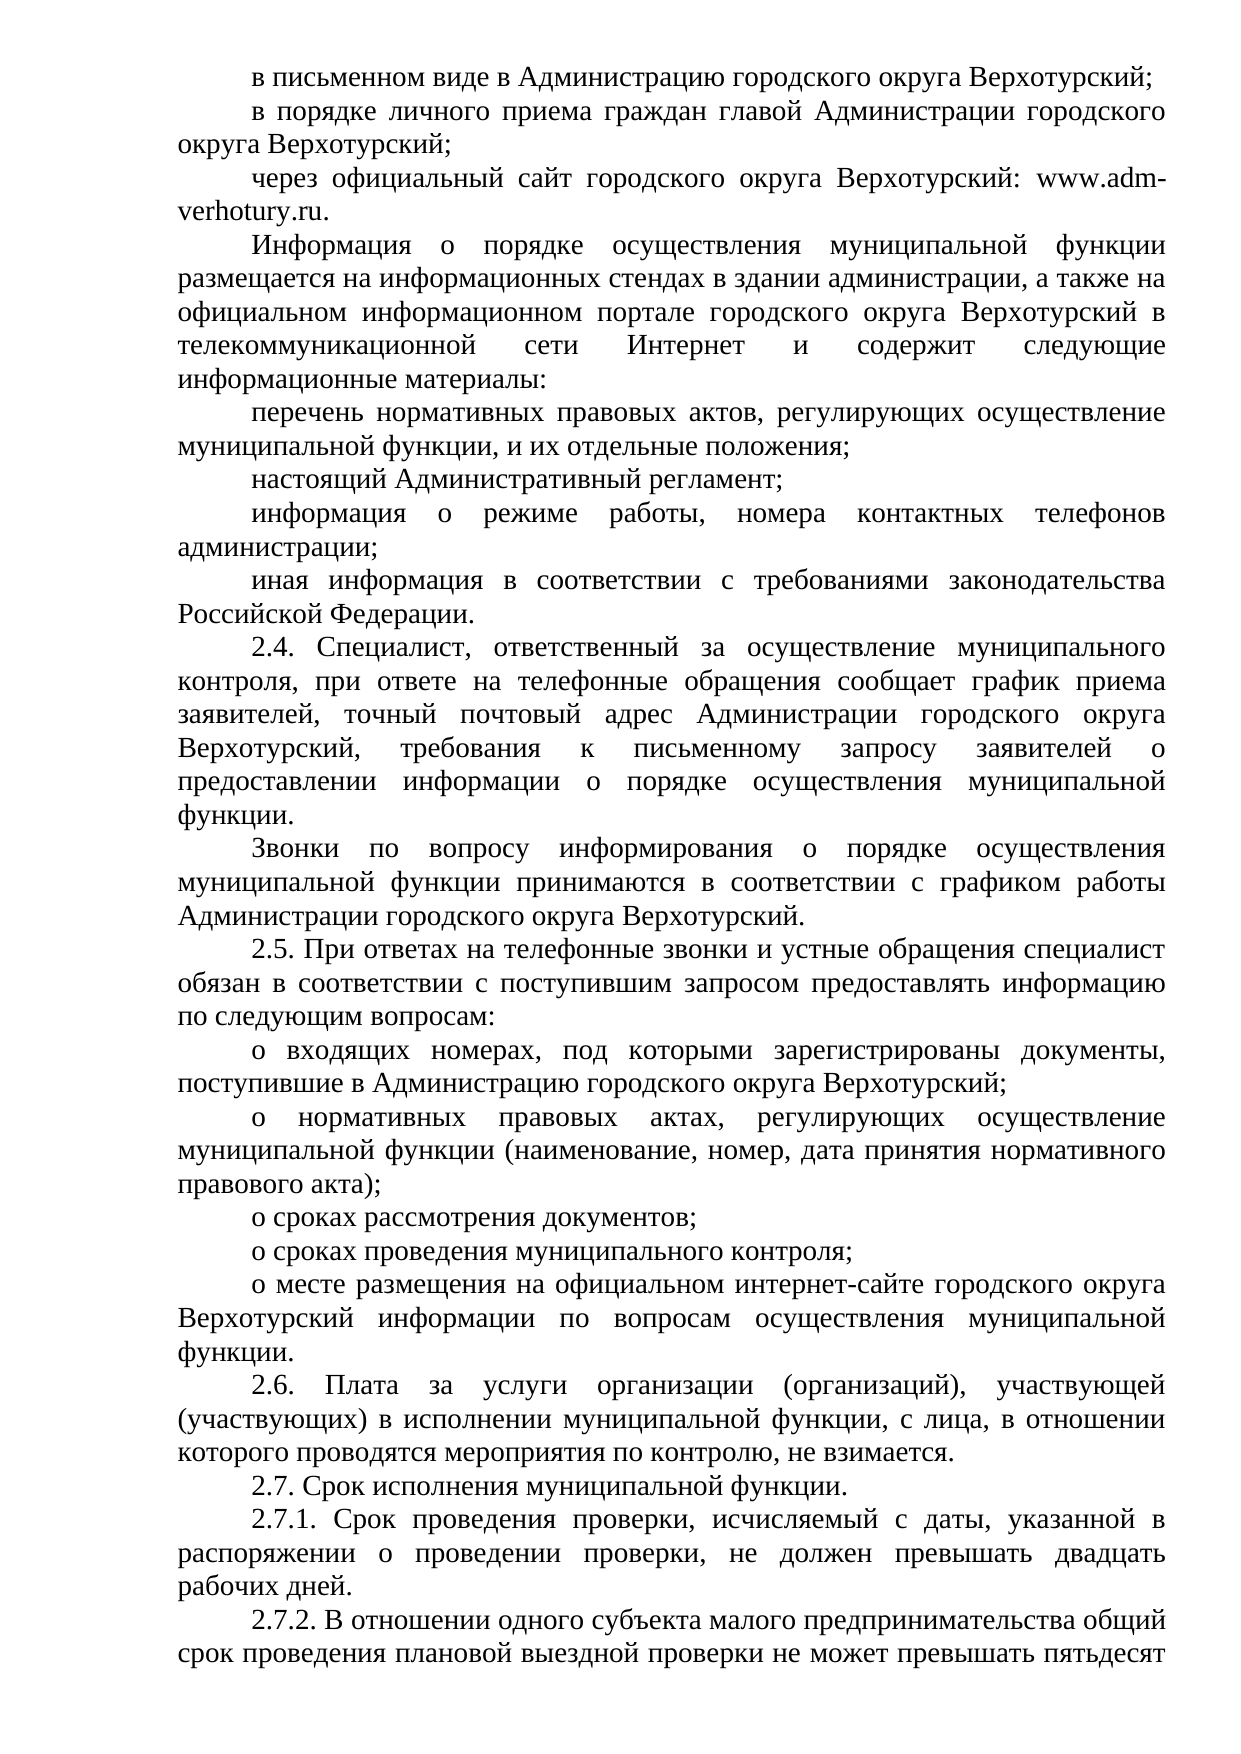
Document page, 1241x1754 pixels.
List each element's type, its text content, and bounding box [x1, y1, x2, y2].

text о входящих номерах, под которыми зарегистрированы документы, поступившие в Администрацию городского округа Верхотурский; [177, 1032, 1167, 1099]
text Информация о порядке осуществления муниципальной функции размещается на информационных стендах в здании администрации, а также на официальном информационном портале городского округа Верхотурский в телекоммуникационной сети Интернет и содержит следующие информационные материалы: [177, 227, 1167, 394]
text о нормативных правовых актах, регулирующих осуществление муниципальной функции (наименование, номер, дата принятия нормативного правового акта); [177, 1099, 1167, 1199]
text через официальный сайт городского округа Верхотурский: www.adm-verhotury.ru. [177, 160, 1167, 227]
text перечень нормативных правовых актов, регулирующих осуществление муниципальной функции, и их отдельные положения; [177, 394, 1167, 462]
text 2.7.1. Срок проведения проверки, исчисляемый с даты, указанной в распоряжении о проведении проверки, не должен превышать двадцать рабочих дней. [177, 1501, 1167, 1602]
text 2.6. Плата за услуги организации (организаций), участвующей (участвующих) в исполнении муниципальной функции, с лица, в отношении которого проводятся мероприятия по контролю, не взимается. [177, 1367, 1167, 1468]
text иная информация в соответствии с требованиями законодательства Российской Федерации. [177, 562, 1167, 629]
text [177, 1602, 1167, 1669]
text о сроках рассмотрения документов; [177, 1199, 1167, 1233]
text 2.7. Срок исполнения муниципальной функции. [177, 1468, 1167, 1501]
text в порядке личного приема граждан главой Администрации городского округа Верхотурский; [177, 93, 1167, 160]
text 2.5. При ответах на телефонные звонки и устные обращения специалист обязан в соответствии с поступившим запросом предоставлять информацию по следующим вопросам: [177, 931, 1167, 1032]
text о сроках проведения муниципального контроля; [177, 1233, 1167, 1267]
text Звонки по вопросу информирования о порядке осуществления муниципальной функции принимаются в соответствии с графиком работы Администрации городского округа Верхотурский. [177, 831, 1167, 931]
text о месте размещения на официальном интернет-сайте городского округа Верхотурский информации по вопросам осуществления муниципальной функции. [177, 1267, 1167, 1367]
text 2.4. Специалист, ответственный за осуществление муниципального контроля, при ответе на телефонные обращения сообщает график приема заявителей, точный почтовый адрес Администрации городского округа Верхотурский, требования к письменному запросу заявителей о предоставлении информации о порядке осуществления муниципальной функции. [177, 629, 1167, 831]
text в письменном виде в Администрацию городского округа Верхотурский; [177, 59, 1167, 93]
text настоящий Административный регламент; [177, 462, 1167, 495]
text информация о режиме работы, номера контактных телефонов администрации; [177, 495, 1167, 562]
